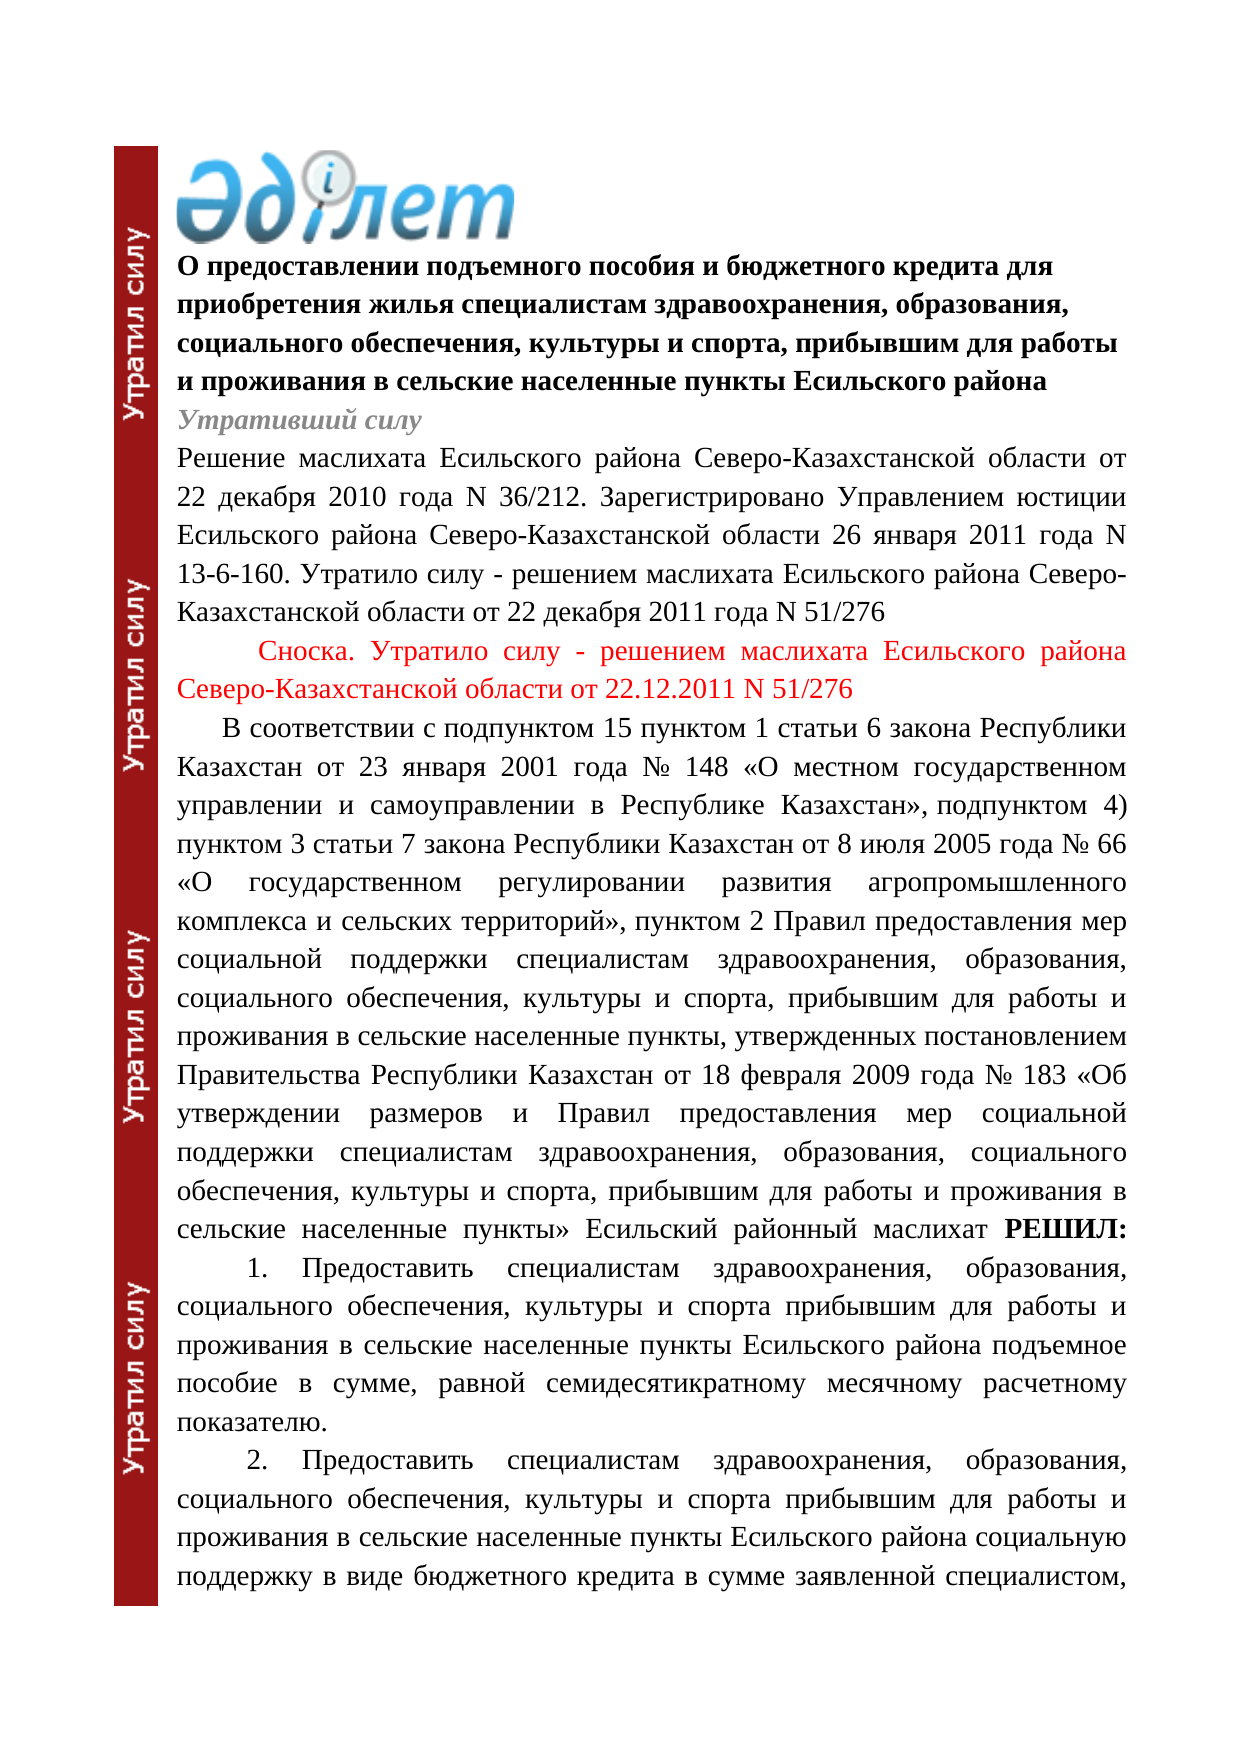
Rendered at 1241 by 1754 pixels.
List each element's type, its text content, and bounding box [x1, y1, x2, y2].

text Сноска. Утратило силу - решением маслихата Есильского района Северо-Казахстанской области от 22.12.2011 N 51/276 [112, 633, 1128, 705]
text Утративший силу [112, 402, 1128, 435]
picture [114, 397, 158, 402]
text О предоставлении подъемного пособия и бюджетного кредита для приобретения жилья специалистам здравоохранения, образования, социального обеспечения, культуры и спорта, прибывшим для работы и проживания в сельские населенные пункты Есильского района [112, 248, 1128, 397]
picture [176, 150, 515, 244]
picture [114, 435, 158, 440]
picture [114, 146, 158, 248]
picture [114, 628, 158, 633]
text Решение маслихата Есильского района Северо-Казахстанской области от 22 декабря 2010 года N 36/212. Зарегистрировано Управлением юстиции Есильского района Северо-Казахстанской области 26 января 2011 года N 13-6-160. Утратило силу - решением маслихата Есильского района Северо-Казахстанской области от 22 декабря 2011 года N 51/276 [112, 440, 1128, 628]
picture [114, 705, 158, 710]
picture [114, 1592, 158, 1606]
